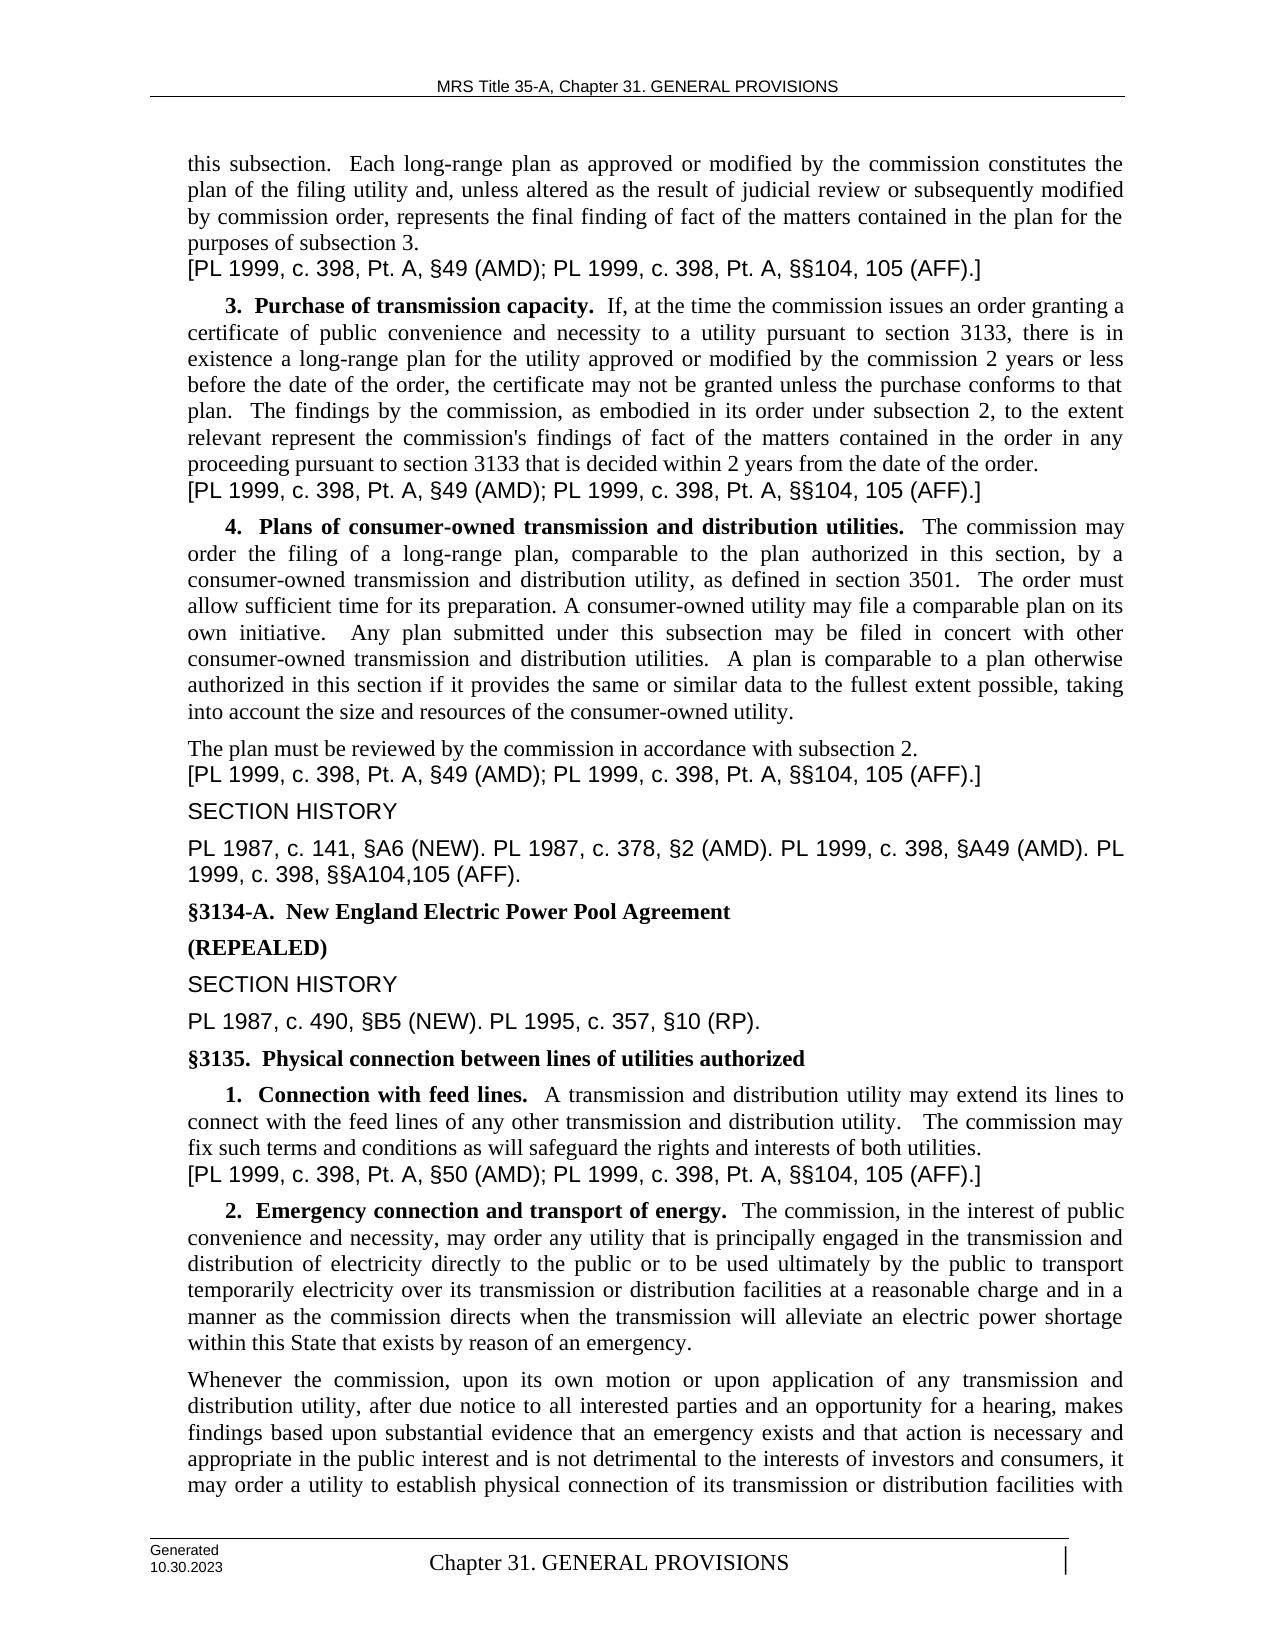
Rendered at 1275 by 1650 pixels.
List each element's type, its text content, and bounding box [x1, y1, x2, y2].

text 1. Connection with feed lines. A transmission and distribution utility may extend its lines to connect with the feed lines of any other transmission and distribution utility. The commission may fix such terms and conditions as will safeguard the rights and interests of both utilities. [187, 1082, 1125, 1161]
text §3135. Physical connection between lines of utilities authorized [187, 1045, 1125, 1071]
text (REPEALED) [187, 934, 1125, 961]
text PL 1987, c. 141, §A6 (NEW). PL 1987, c. 378, §2 (AMD). PL 1999, c. 398, §A49 (AMD). PL 1999, c. 398, §§A104,105 (AFF). [187, 834, 1125, 887]
text PL 1987, c. 490, §B5 (NEW). PL 1995, c. 357, §10 (RP). [187, 1008, 1125, 1034]
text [187, 150, 1125, 255]
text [187, 1366, 1125, 1498]
text SECTION HISTORY [187, 971, 1125, 998]
text §3134-A. New England Electric Power Pool Agreement [187, 898, 1125, 924]
text [PL 1999, c. 398, Pt. A, §49 (AMD); PL 1999, c. 398, Pt. A, §§104, 105 (AFF).] [187, 761, 1125, 787]
text 2. Emergency connection and transport of energy. The commission, in the interest of public convenience and necessity, may order any utility that is principally engaged in the transmission and distribution of electricity directly to the public or to be used ultimately by the public to transport temporarily electricity over its transmission or distribution facilities at a reasonable charge and in a manner as the commission directs when the transmission will alleviate an electric power shortage within this State that exists by reason of an emergency. [187, 1197, 1125, 1356]
text 3. Purchase of transmission capacity. If, at the time the commission issues an order granting a certificate of public convenience and necessity to a utility pursuant to section 3133, there is in existence a long-range plan for the utility approved or modified by the commission 2 years or less before the date of the order, the certificate may not be granted unless the purchase conforms to that plan. The findings by the commission, as embodied in its order under subsection 2, to the extent relevant represent the commission's findings of fact of the matters contained in the order in any proceeding pursuant to section 3133 that is decided within 2 years from the date of the order. [187, 292, 1125, 477]
text The plan must be reviewed by the commission in accordance with subsection 2. [187, 735, 1125, 761]
text [PL 1999, c. 398, Pt. A, §49 (AMD); PL 1999, c. 398, Pt. A, §§104, 105 (AFF).] [187, 477, 1125, 503]
text [PL 1999, c. 398, Pt. A, §49 (AMD); PL 1999, c. 398, Pt. A, §§104, 105 (AFF).] [187, 255, 1125, 282]
text 4. Plans of consumer-owned transmission and distribution utilities. The commission may order the filing of a long-range plan, comparable to the plan authorized in this section, by a consumer-owned transmission and distribution utility, as defined in section 3501. The order must allow sufficient time for its preparation. A consumer-owned utility may file a comparable plan on its own initiative. Any plan submitted under this subsection may be filed in concert with other consumer-owned transmission and distribution utilities. A plan is comparable to a plan otherwise authorized in this section if it provides the same or similar data to the fullest extent possible, taking into account the size and resources of the consumer-owned utility. [187, 513, 1125, 724]
text SECTION HISTORY [187, 798, 1125, 824]
text [PL 1999, c. 398, Pt. A, §50 (AMD); PL 1999, c. 398, Pt. A, §§104, 105 (AFF).] [187, 1161, 1125, 1187]
